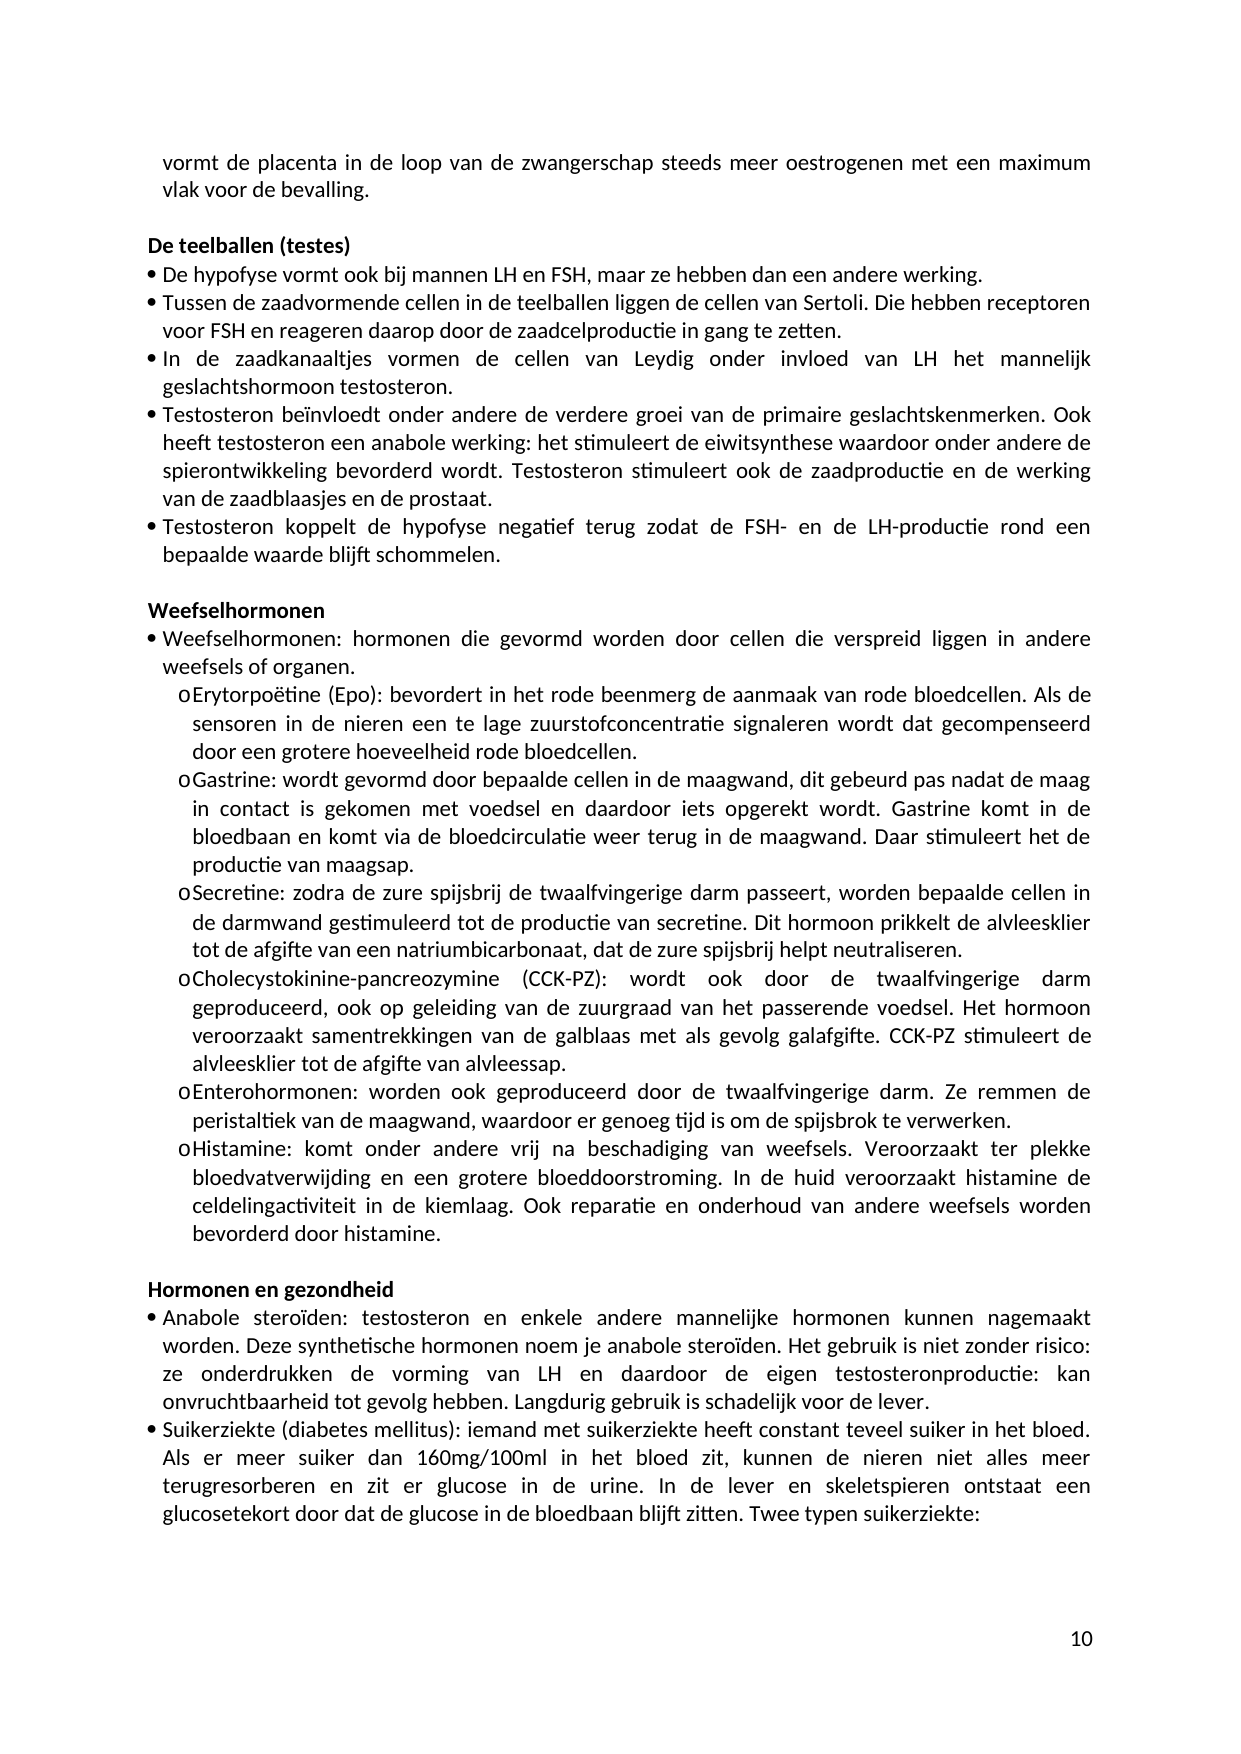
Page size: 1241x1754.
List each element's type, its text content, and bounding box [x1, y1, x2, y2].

list Erytorpoëtine (Epo): bevordert in het rode beenmerg de aanmaak van rode bloedcellen. Als de sensoren in de nieren een te lage zuurstofconcentratie signaleren wordt dat gecompenseerd door een grotere hoeveelheid rode bloedcellen. [177, 680, 1093, 765]
list Anabole steroïden: testosteron en enkele andere mannelijke hormonen kunnen nagemaakt worden. Deze synthetische hormonen noem je anabole steroïden. Het gebruik is niet zonder risico: ze onderdrukken de vorming van LH en daardoor de eigen testosteronproductie: kan onvruchtbaarheid tot gevolg hebben. Langdurig gebruik is schadelijk voor de lever. [148, 1303, 1093, 1415]
list Secretine: zodra de zure spijsbrij de twaalfvingerige darm passeert, worden bepaalde cellen in de darmwand gestimuleerd tot de productie van secretine. Dit hormoon prikkelt de alvleesklier tot de afgifte van een natriumbicarbonaat, dat de zure spijsbrij helpt neutraliseren. [177, 878, 1093, 964]
text Weefselhormonen [148, 596, 1093, 624]
list Tussen de zaadvormende cellen in de teelballen liggen de cellen van Sertoli. Die hebben receptoren voor FSH en reageren daarop door de zaadcelproductie in gang te zetten. [148, 288, 1093, 344]
list Testosteron koppelt de hypofyse negatief terug zodat de FSH- en de LH-productie rond een bepaalde waarde blijft schommelen. [148, 512, 1093, 568]
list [148, 148, 1093, 204]
list Gastrine: wordt gevormd door bepaalde cellen in de maagwand, dit gebeurd pas nadat de maag in contact is gekomen met voedsel en daardoor iets opgerekt wordt. Gastrine komt in de bloedbaan en komt via de bloedcirculatie weer terug in de maagwand. Daar stimuleert het de productie van maagsap. [177, 765, 1093, 878]
text Hormonen en gezondheid [148, 1275, 1093, 1303]
list Testosteron beïnvloedt onder andere de verdere groei van de primaire geslachtskenmerken. Ook heeft testosteron een anabole werking: het stimuleert de eiwitsynthese waardoor onder andere de spierontwikkeling bevorderd wordt. Testosteron stimuleert ook de zaadproductie en de werking van de zaadblaasjes en de prostaat. [148, 400, 1093, 512]
list In de zaadkanaaltjes vormen de cellen van Leydig onder invloed van LH het mannelijk geslachtshormoon testosteron. [148, 344, 1093, 400]
list Histamine: komt onder andere vrij na beschadiging van weefsels. Veroorzaakt ter plekke bloedvatverwijding en een grotere bloeddoorstroming. In de huid veroorzaakt histamine de celdelingactiviteit in de kiemlaag. Ook reparatie en onderhoud van andere weefsels worden bevorderd door histamine. [177, 1134, 1093, 1247]
list Enterohormonen: worden ook geproduceerd door de twaalfvingerige darm. Ze remmen de peristaltiek van de maagwand, waardoor er genoeg tijd is om de spijsbrok te verwerken. [177, 1077, 1093, 1134]
text De teelballen (testes) [148, 232, 1093, 260]
list De hypofyse vormt ook bij mannen LH en FSH, maar ze hebben dan een andere werking. [148, 260, 1093, 288]
list Suikerziekte (diabetes mellitus): iemand met suikerziekte heeft constant teveel suiker in het bloed. Als er meer suiker dan 160mg/100ml in het bloed zit, kunnen de nieren niet alles meer terugresorberen en zit er glucose in de urine. In de lever en skeletspieren ontstaat een glucosetekort door dat de glucose in de bloedbaan blijft zitten. Twee typen suikerziekte: [148, 1415, 1093, 1527]
list Cholecystokinine-pancreozymine (CCK-PZ): wordt ook door de twaalfvingerige darm geproduceerd, ook op geleiding van de zuurgraad van het passerende voedsel. Het hormoon veroorzaakt samentrekkingen van de galblaas met als gevolg galafgifte. CCK-PZ stimuleert de alvleesklier tot de afgifte van alvleessap. [177, 964, 1093, 1077]
list Weefselhormonen: hormonen die gevormd worden door cellen die verspreid liggen in andere weefsels of organen. [148, 624, 1093, 680]
